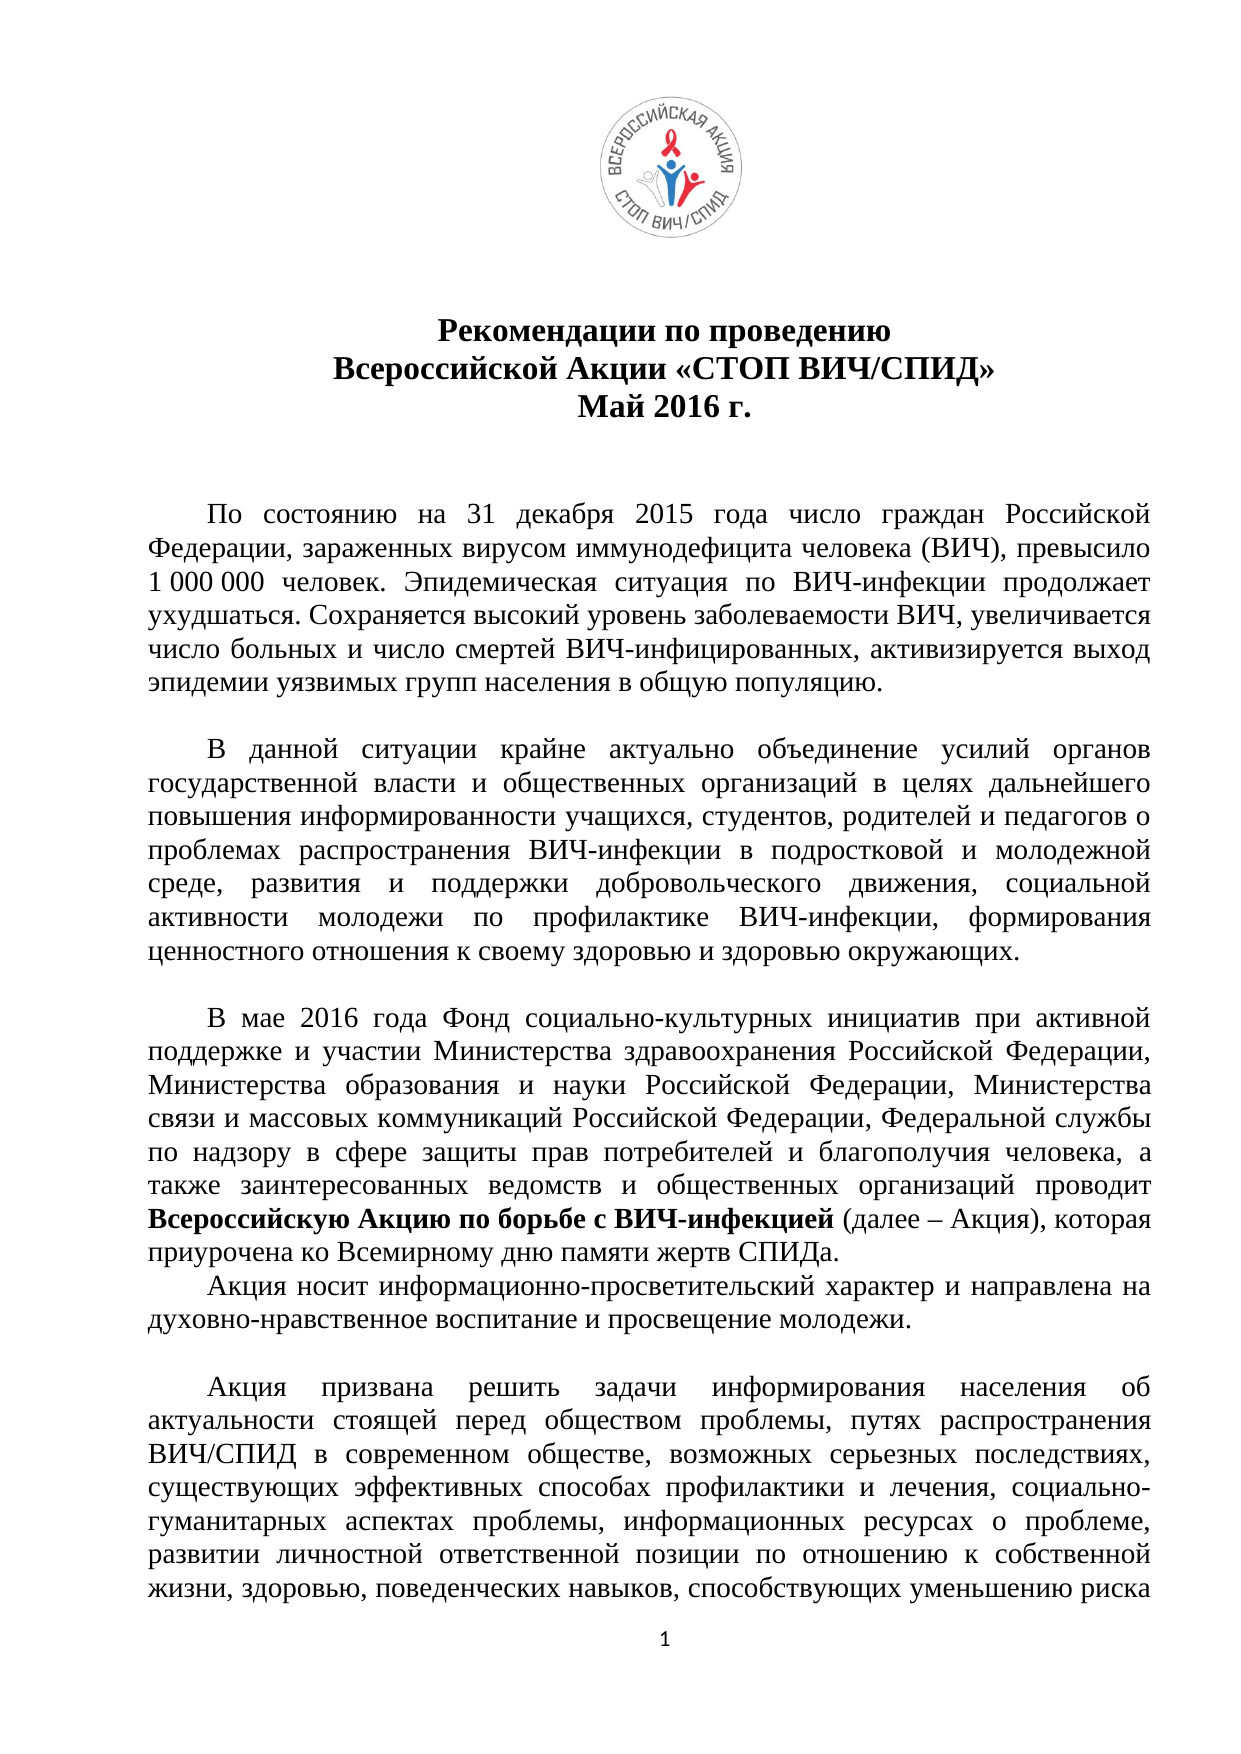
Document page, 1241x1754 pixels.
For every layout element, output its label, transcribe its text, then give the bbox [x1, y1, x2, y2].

picture [518, 33, 823, 306]
text Акция носит информационно-просветительский характер и направлена на духовно-нравственное воспитание и просвещение молодежи. [148, 1268, 1152, 1335]
text По состоянию на 31 декабря 2015 года число граждан Российской Федерации, зараженных вирусом иммунодефицита человека (ВИЧ), превысило 1 000 000 человек. Эпидемическая ситуация по ВИЧ-инфекции продолжает ухудшаться. Сохраняется высокий уровень заболеваемости ВИЧ, увеличивается число больных и число смертей ВИЧ-инфицированных, активизируется выход эпидемии уязвимых групп населения в общую популяцию. [148, 497, 1152, 698]
text Всероссийской Акции «СТОП ВИЧ/СПИД» [177, 348, 1152, 386]
text Рекомендации по проведению [177, 310, 1152, 348]
text В данной ситуации крайне актуально объединение усилий органов государственной власти и общественных организаций в целях дальнейшего повышения информированности учащихся, студентов, родителей и педагогов о проблемах распространения ВИЧ-инфекции в подростковой и молодежной среде, развития и поддержки добровольческого движения, социальной активности молодежи по профилактике ВИЧ-инфекции, формирования ценностного отношения к своему здоровью и здоровью окружающих. [148, 731, 1152, 966]
text Май 2016 г. [177, 386, 1152, 425]
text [148, 1369, 1152, 1603]
text В мае 2016 года Фонд социально-культурных инициатив при активной поддержке и участии Министерства здравоохранения Российской Федерации, Министерства образования и науки Российской Федерации, Министерства связи и массовых коммуникаций Российской Федерации, Федеральной службы по надзору в сфере защиты прав потребителей и благополучия человека, а также заинтересованных ведомств и общественных организаций проводит Всероссийскую Акцию по борьбе с ВИЧ-инфекцией (далее – Акция), которая приурочена ко Всемирному дню памяти жертв СПИДа. [148, 1000, 1152, 1268]
